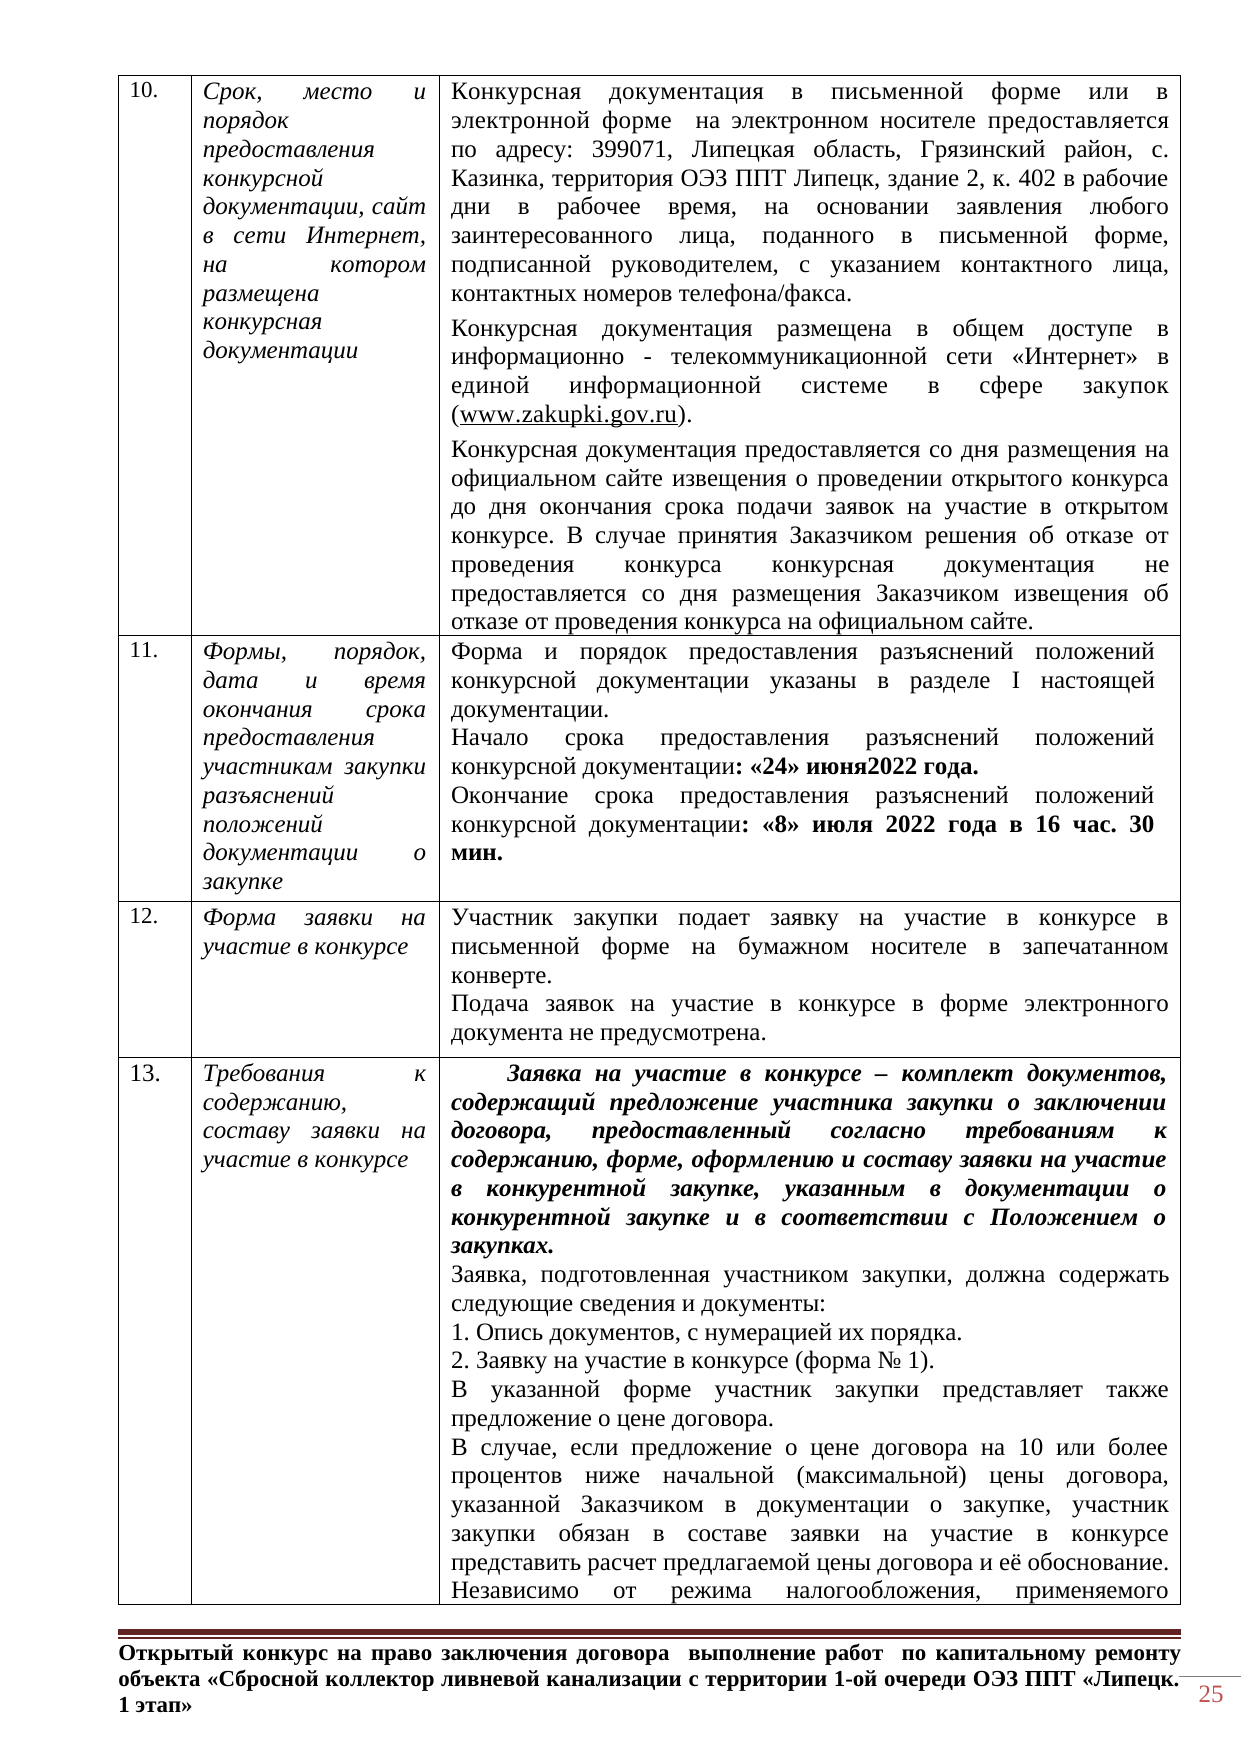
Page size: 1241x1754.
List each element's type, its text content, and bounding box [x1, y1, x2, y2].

table_cell 12. [119, 902, 191, 1057]
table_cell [192, 1058, 439, 1604]
table_cell Форма заявки на участие в конкурсе [192, 902, 439, 1057]
table_cell Формы, порядок, дата и время окончания срока предоставления участникам закупки разъяснений положений документации о закупке [192, 636, 439, 901]
table_cell 10. [119, 76, 191, 635]
table_cell Участник закупки подает заявку на участие в конкурсе в письменной форме на бумажном носителе в запечатанном конверте. Подача заявок на участие в конкурсе в форме электронного документа не предусмотрена. [440, 902, 1180, 1057]
table_cell 11. [119, 636, 191, 901]
table_cell 13. [119, 1058, 191, 1604]
table_cell Срок, место и порядок предоставления конкурсной документации, сайт в сети Интернет, на котором размещена конкурсная документации [192, 76, 439, 635]
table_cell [440, 1058, 1180, 1604]
table_cell Конкурсная документация в письменной форме или в электронной форме на электронном носителе предоставляется по адресу: 399071, Липецкая область, Грязинский район, с. Казинка, территория ОЭЗ ППТ Липецк, здание 2, к. 402 в рабочие дни в рабочее время, на основании заявления любого заинтересованного лица, поданного в письменной форме, подписанной руководителем, с указанием контактного лица, контактных номеров телефона/факса. Конкурсная документация размещена в общем доступе в информационно - телекоммуникационной сети «Интернет» в единой информационной системе в сфере закупок (www.zakupki.gov.ru). Конкурсная документация предоставляется со дня размещения на официальном сайте извещения о проведении открытого конкурса до дня окончания срока подачи заявок на участие в открытом конкурсе. В случае принятия Заказчиком решения об отказе от проведения конкурса конкурсная документация не предоставляется со дня размещения Заказчиком извещения об отказе от проведения конкурса на официальном сайте. [440, 76, 1180, 635]
table_cell Форма и порядок предоставления разъяснений положений конкурсной документации указаны в разделе I настоящей документации. Начало срока предоставления разъяснений положений конкурсной документации: «24» июня2022 года. Окончание срока предоставления разъяснений положений конкурсной документации: «8» июля 2022 года в 16 час. 30 мин. [440, 636, 1180, 901]
